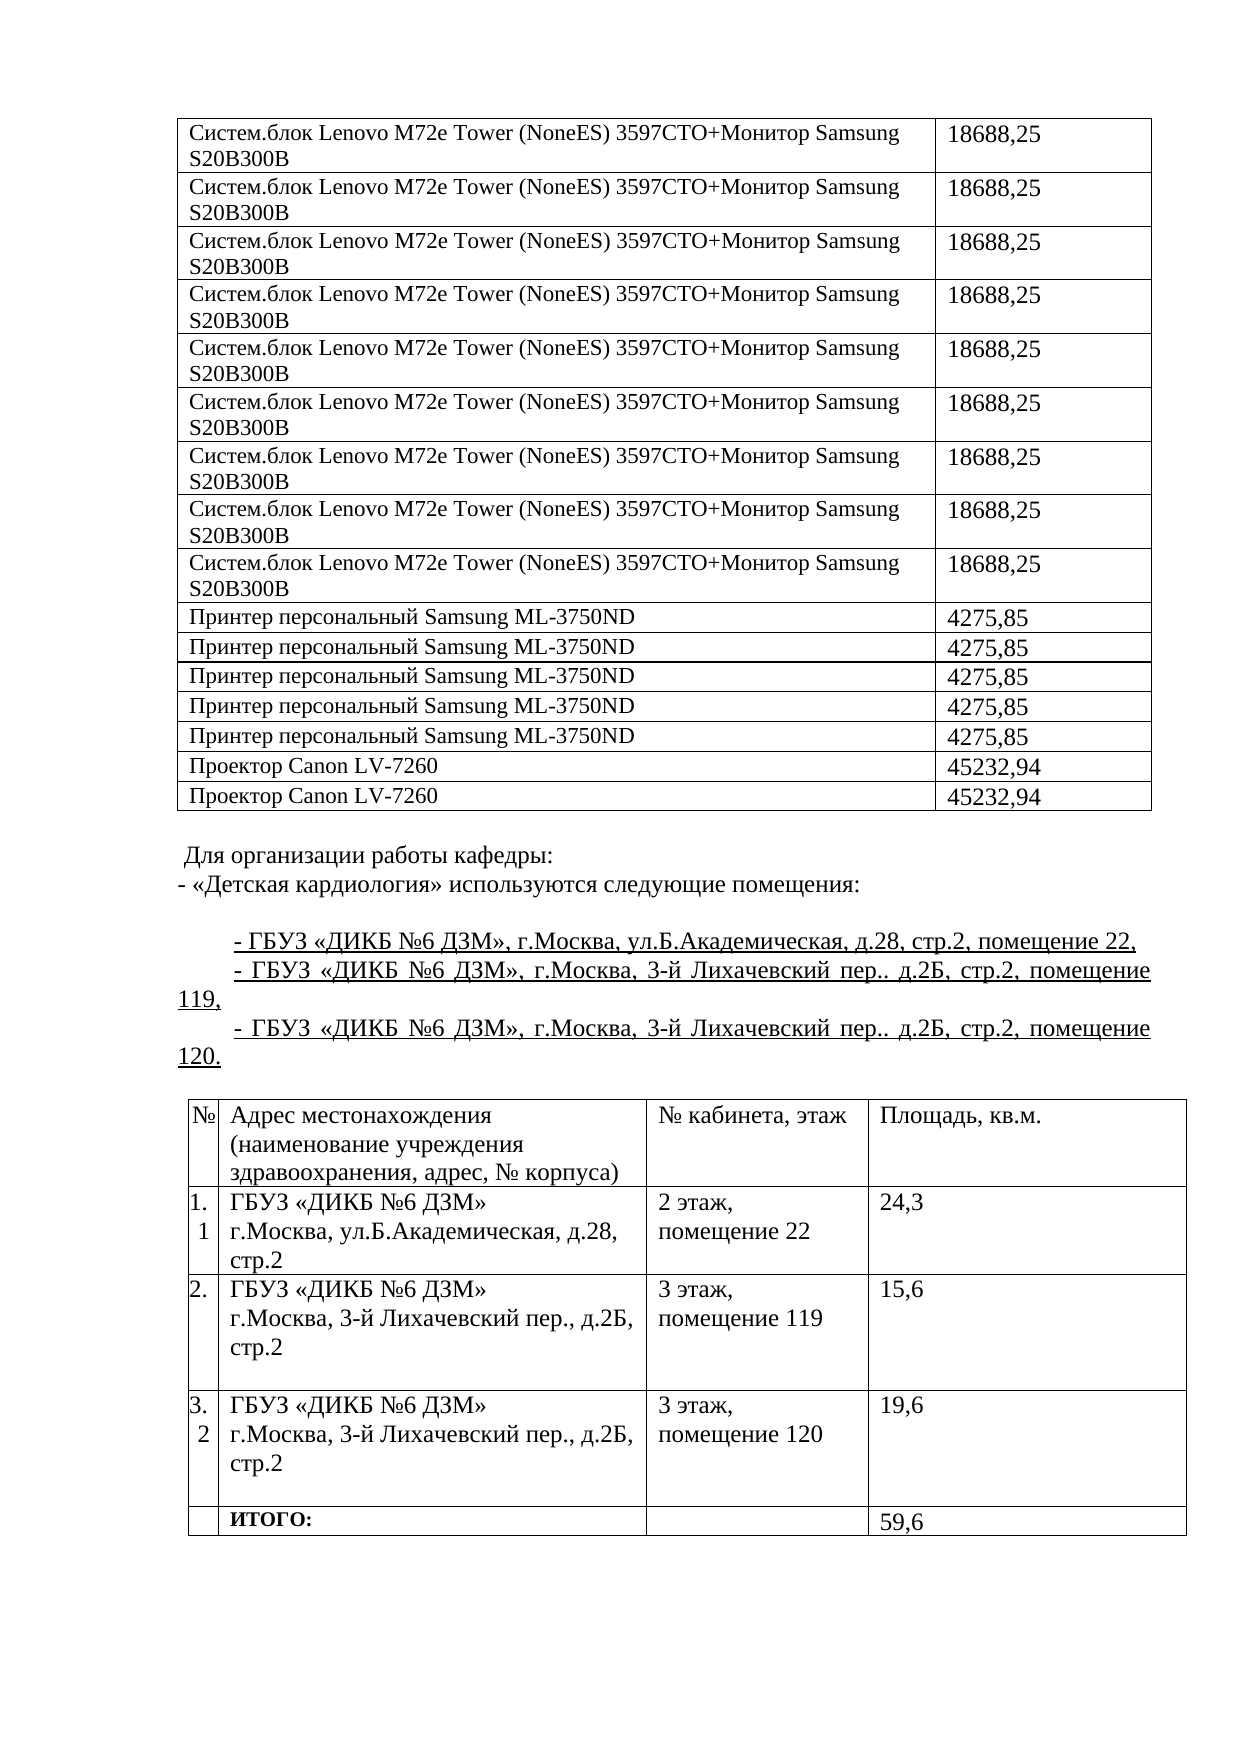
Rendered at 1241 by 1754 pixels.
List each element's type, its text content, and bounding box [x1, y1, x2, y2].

table_cell 2 [189, 1391, 218, 1506]
text - ГБУЗ «ДИКБ №6 ДЗМ», г.Москва, 3-й Лихачевский пер.. д.2Б, стр.2, помещение 119, [177, 955, 1152, 1013]
table_cell Систем.блок Lenovo M72e Tower (NoneES) 3597CTO+Монитор Samsung S20B300B [178, 334, 935, 387]
table_cell Принтер персональный Samsung ML-3750ND [178, 722, 935, 751]
table_cell 45232,94 [936, 752, 1151, 781]
table_header № [189, 1100, 218, 1186]
table_cell 45232,94 [936, 782, 1151, 810]
table_cell ГБУЗ «ДИКБ №6 ДЗМ» г.Москва, 3-й Лихачевский пер., д.2Б, стр.2 [219, 1391, 646, 1506]
table_cell 19,6 [869, 1391, 1186, 1506]
table_cell 18688,25 [936, 388, 1151, 441]
table_cell 4275,85 [936, 633, 1151, 661]
table_cell Проектор Canon LV-7260 [178, 782, 935, 810]
table_cell Систем.блок Lenovo M72e Tower (NoneES) 3597CTO+Монитор Samsung S20B300B [178, 442, 935, 494]
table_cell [178, 119, 935, 172]
text - ГБУЗ «ДИКБ №6 ДЗМ», г.Москва, ул.Б.Академическая, д.28, стр.2, помещение 22, [177, 926, 1152, 955]
table_cell 3 этаж, помещение 119 [647, 1275, 868, 1389]
table_cell 3 этаж, помещение 120 [647, 1391, 868, 1506]
table_cell Принтер персональный Samsung ML-3750ND [178, 603, 935, 632]
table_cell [178, 173, 935, 226]
table_header Площадь, кв.м. [869, 1100, 1186, 1186]
table_cell 4275,85 [936, 603, 1151, 632]
table_cell 18688,25 [936, 173, 1151, 226]
table_cell Принтер персональный Samsung ML-3750ND [178, 633, 935, 661]
table_cell 18688,25 [936, 495, 1151, 548]
table_cell Проектор Canon LV-7260 [178, 752, 935, 781]
table_cell 18688,25 [936, 280, 1151, 333]
text Для организации работы кафедры: [177, 840, 1152, 869]
table_cell Принтер персональный Samsung ML-3750ND [178, 692, 935, 721]
table_cell 2 этаж, помещение 22 [647, 1187, 868, 1273]
table_cell Систем.блок Lenovo M72e Tower (NoneES) 3597CTO+Монитор Samsung S20B300B [178, 388, 935, 441]
table_cell 4275,85 [936, 663, 1151, 691]
table_cell ГБУЗ «ДИКБ №6 ДЗМ» г.Москва, ул.Б.Академическая, д.28, стр.2 [219, 1187, 646, 1273]
table_cell [189, 1275, 218, 1389]
table_cell 4275,85 [936, 692, 1151, 721]
table_cell [647, 1507, 868, 1535]
table_cell 1 [189, 1187, 218, 1273]
table_cell 18688,25 [936, 119, 1151, 172]
table_cell 18688,25 [936, 442, 1151, 494]
table_cell Систем.блок Lenovo M72e Tower (NoneES) 3597CTO+Монитор Samsung S20B300B [178, 549, 935, 602]
table_header № кабинета, этаж [647, 1100, 868, 1186]
text - ГБУЗ «ДИКБ №6 ДЗМ», г.Москва, 3-й Лихачевский пер.. д.2Б, стр.2, помещение 120. [177, 1013, 1152, 1070]
table_cell 59,6 [869, 1507, 1186, 1535]
table_cell Принтер персональный Samsung ML-3750ND [178, 663, 935, 691]
table_cell Систем.блок Lenovo M72e Tower (NoneES) 3597CTO+Монитор Samsung S20B300B [178, 495, 935, 548]
table_cell 15,6 [869, 1275, 1186, 1389]
table_cell Систем.блок Lenovo M72e Tower (NoneES) 3597CTO+Монитор Samsung S20B300B [178, 227, 935, 279]
table_cell 18688,25 [936, 334, 1151, 387]
table_cell ГБУЗ «ДИКБ №6 ДЗМ» г.Москва, 3-й Лихачевский пер., д.2Б, стр.2 [219, 1275, 646, 1389]
table_cell Систем.блок Lenovo M72e Tower (NoneES) 3597CTO+Монитор Samsung S20B300B [178, 280, 935, 333]
table_cell 24,3 [869, 1187, 1186, 1273]
text - «Детская кардиология» используются следующие помещения: [177, 869, 1152, 898]
table_cell 4275,85 [936, 722, 1151, 751]
table_cell 18688,25 [936, 227, 1151, 279]
table_cell 18688,25 [936, 549, 1151, 602]
table_header Адрес местонахождения (наименование учреждения здравоохранения, адрес, № корпуса) [219, 1100, 646, 1186]
table_cell [189, 1507, 218, 1535]
table_cell ИТОГО: [219, 1507, 646, 1535]
